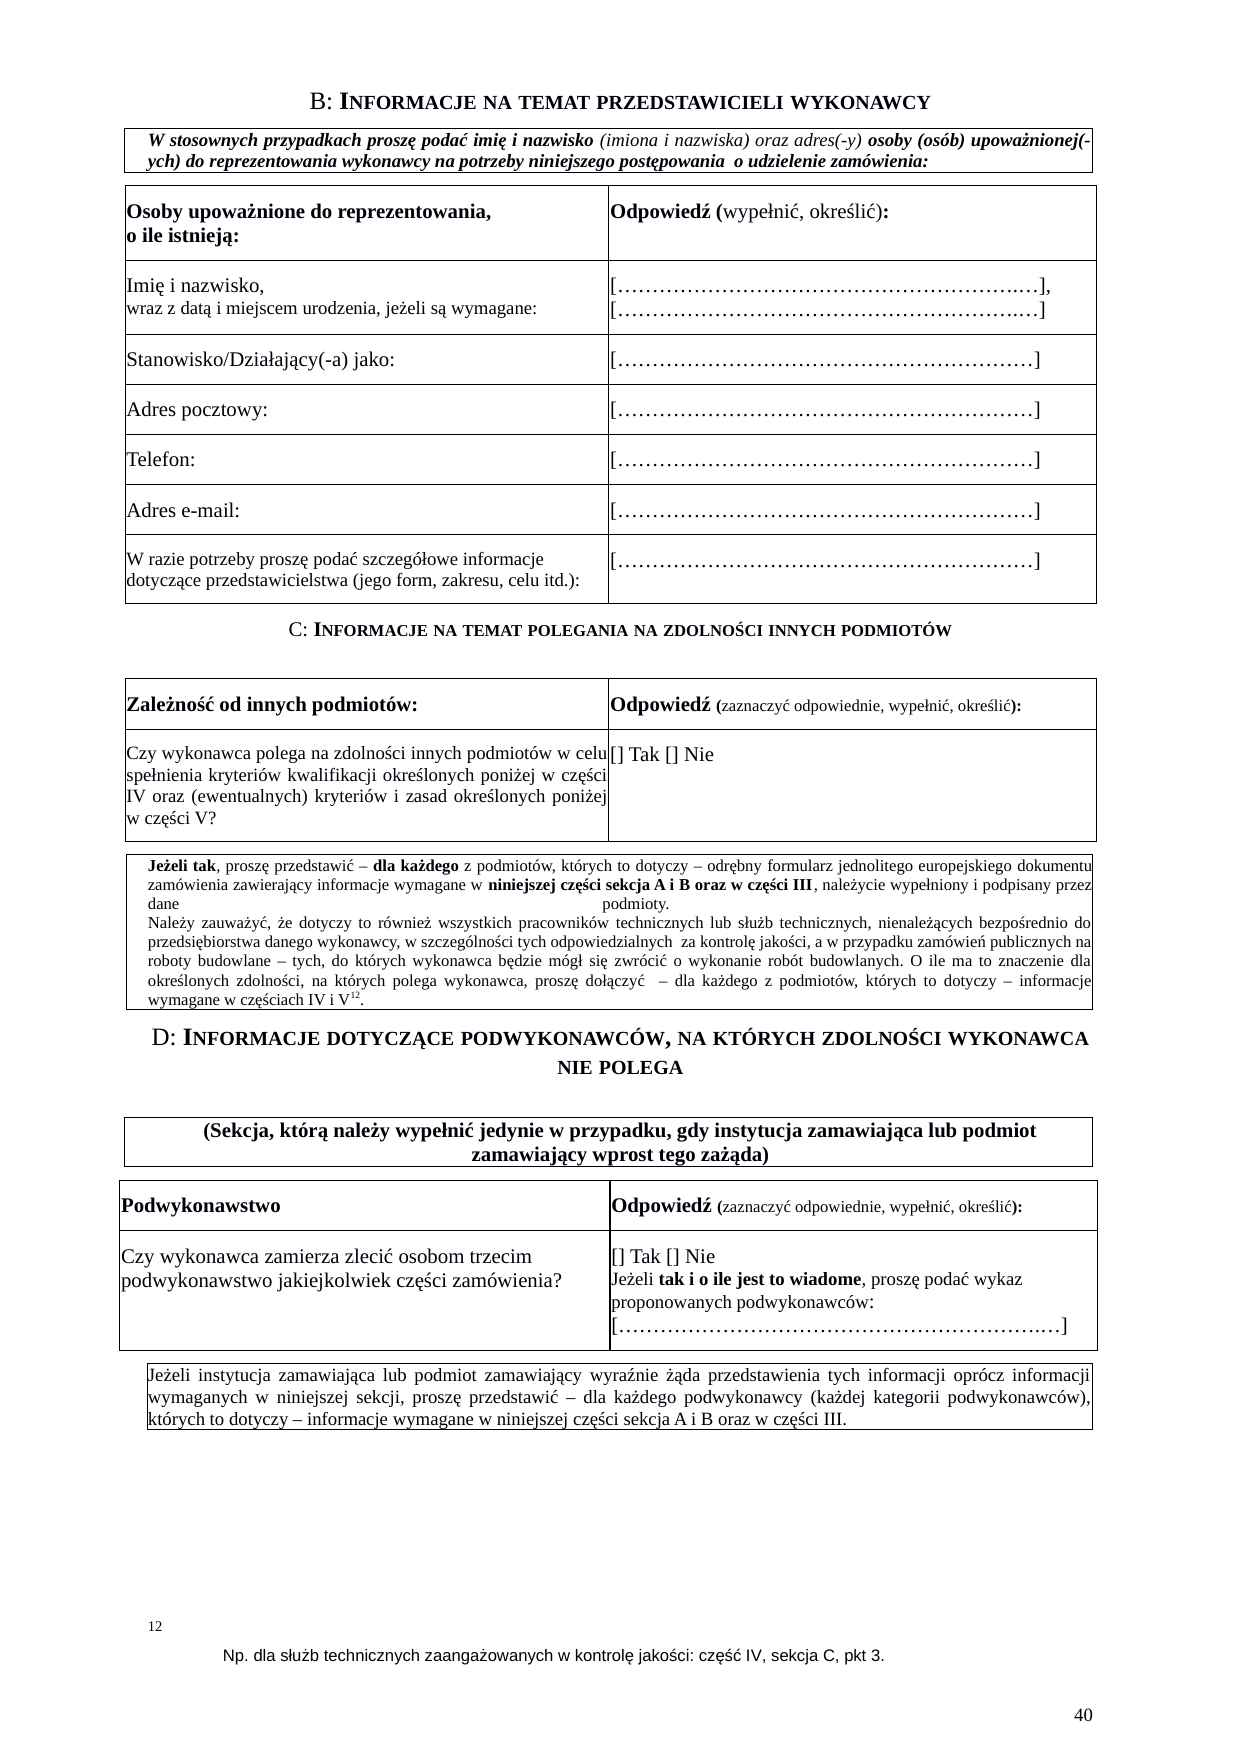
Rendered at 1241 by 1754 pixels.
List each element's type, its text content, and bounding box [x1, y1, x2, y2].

table_cell [……………………………………………………] [609, 385, 1096, 434]
table_cell Telefon: [126, 435, 608, 484]
text Jeżeli instytucja zamawiająca lub podmiot zamawiający wyraźnie żąda przedstawienia tych informacji oprócz informacji wymaganych w niniejszej sekcji, proszę przedstawić – dla każdego podwykonawcy (każdej kategorii podwykonawców), których to dotyczy – informacje wymagane w niniejszej części sekcja A i B oraz w części III. [148, 1364, 1092, 1429]
table_cell Adres e-mail: [126, 485, 608, 534]
table_cell Imię i nazwisko, wraz z datą i miejscem urodzenia, jeżeli są wymagane: [126, 261, 608, 334]
table_header Podwykonawstwo [120, 1181, 609, 1230]
table_cell Czy wykonawca polega na zdolności innych podmiotów w celu spełnienia kryteriów kwalifikacji określonych poniżej w części IV oraz (ewentualnych) kryteriów i zasad określonych poniżej w części V? [126, 730, 608, 841]
table_header Odpowiedź (zaznaczyć odpowiednie, wypełnić, określić): [609, 679, 1096, 728]
table_cell [……………………………………………………] [609, 535, 1096, 603]
table_cell [………………………………………………….…], [………………………………………………….…] [609, 261, 1096, 334]
table_cell [] Tak [] Nie [609, 730, 1096, 841]
table_cell Adres pocztowy: [126, 385, 608, 434]
table_header Zależność od innych podmiotów: [126, 679, 608, 728]
table_cell [……………………………………………………] [609, 485, 1096, 534]
table_cell Czy wykonawca zamierza zlecić osobom trzecim podwykonawstwo jakiejkolwiek części zamówienia? [120, 1231, 609, 1350]
table_cell [……………………………………………………] [609, 335, 1096, 384]
text Jeżeli tak, proszę przedstawić – dla każdego z podmiotów, których to dotyczy – odrębny formularz jednolitego europejskiego dokumentu zamówienia zawierający informacje wymagane w niniejszej części sekcja A i B oraz w części III, należycie wypełniony i podpisany przez dane podmioty. Należy zauważyć, że dotyczy to również wszystkich pracowników technicznych lub służb technicznych, nienależących bezpośrednio do przedsiębiorstwa danego wykonawcy, w szczególności tych odpowiedzialnych za kontrolę jakości, a w przypadku zamówień publicznych na roboty budowlane – tych, do których wykonawca będzie mógł się zwrócić o wykonanie robót budowlanych. O ile ma to znaczenie dla określonych zdolności, na których polega wykonawca, proszę dołączyć – dla każdego z podmiotów, których to dotyczy – informacje wymagane w częściach IV i V. [127, 855, 1092, 1009]
table_header Odpowiedź (wypełnić, określić): [609, 186, 1096, 259]
text (Sekcja, którą należy wypełnić jedynie w przypadku, gdy instytucja zamawiająca lub podmiot zamawiający wprost tego zażąda) [125, 1118, 1092, 1166]
table_cell [] Tak [] Nie Jeżeli tak i o ile jest to wiadome, proszę podać wykaz proponowanych podwykonawców: […………………………………………………….…] [611, 1231, 1097, 1350]
table_header Osoby upoważnione do reprezentowania, o ile istnieją: [126, 186, 608, 259]
table_cell Stanowisko/Działający(-a) jako: [126, 335, 608, 384]
table_cell [……………………………………………………] [609, 435, 1096, 484]
table_cell W razie potrzeby proszę podać szczegółowe informacje dotyczące przedstawicielstwa (jego form, zakresu, celu itd.): [126, 535, 608, 603]
text D: Informacje dotyczące podwykonawców, na których zdolności wykonawca nie polega [148, 1022, 1092, 1080]
text B: Informacje na temat przedstawicieli wykonawcy [148, 86, 1092, 115]
table_header Odpowiedź (zaznaczyć odpowiednie, wypełnić, określić): [611, 1181, 1097, 1230]
text W stosownych przypadkach proszę podać imię i nazwisko (imiona i nazwiska) oraz adres(-y) osoby (osób) upoważnionej(-ych) do reprezentowania wykonawcy na potrzeby niniejszego postępowania o udzielenie zamówienia: [125, 129, 1092, 172]
text C: Informacje na temat polegania na zdolności innych podmiotów [148, 617, 1092, 641]
